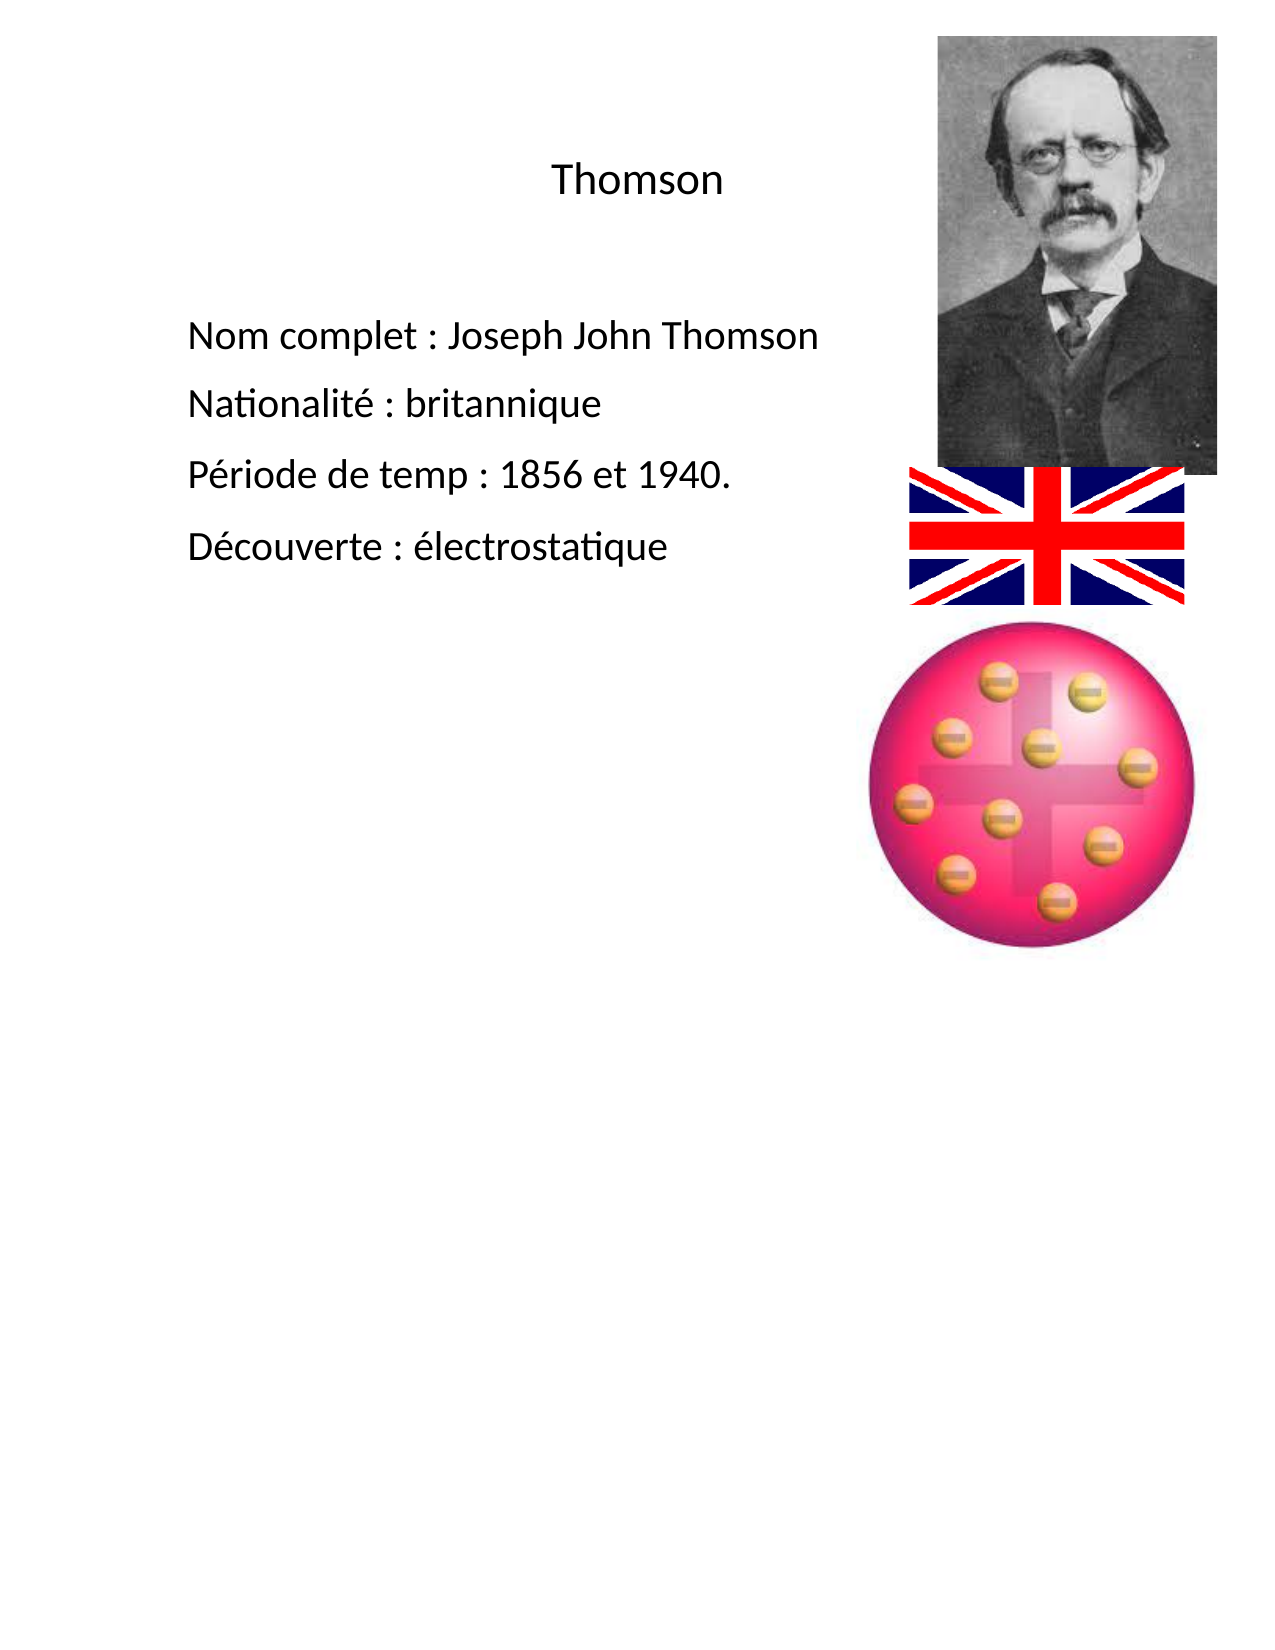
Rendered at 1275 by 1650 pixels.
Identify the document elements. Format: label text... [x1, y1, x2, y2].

picture [909, 36, 1218, 605]
text Découverte : électrostatique [187, 520, 909, 571]
picture [856, 609, 1208, 961]
text Nationalité : britannique [187, 377, 937, 428]
text Nom complet : Joseph John Thomson [187, 304, 937, 360]
text Période de temp : 1856 et 1940. [187, 448, 937, 499]
text Thomson [187, 150, 937, 206]
